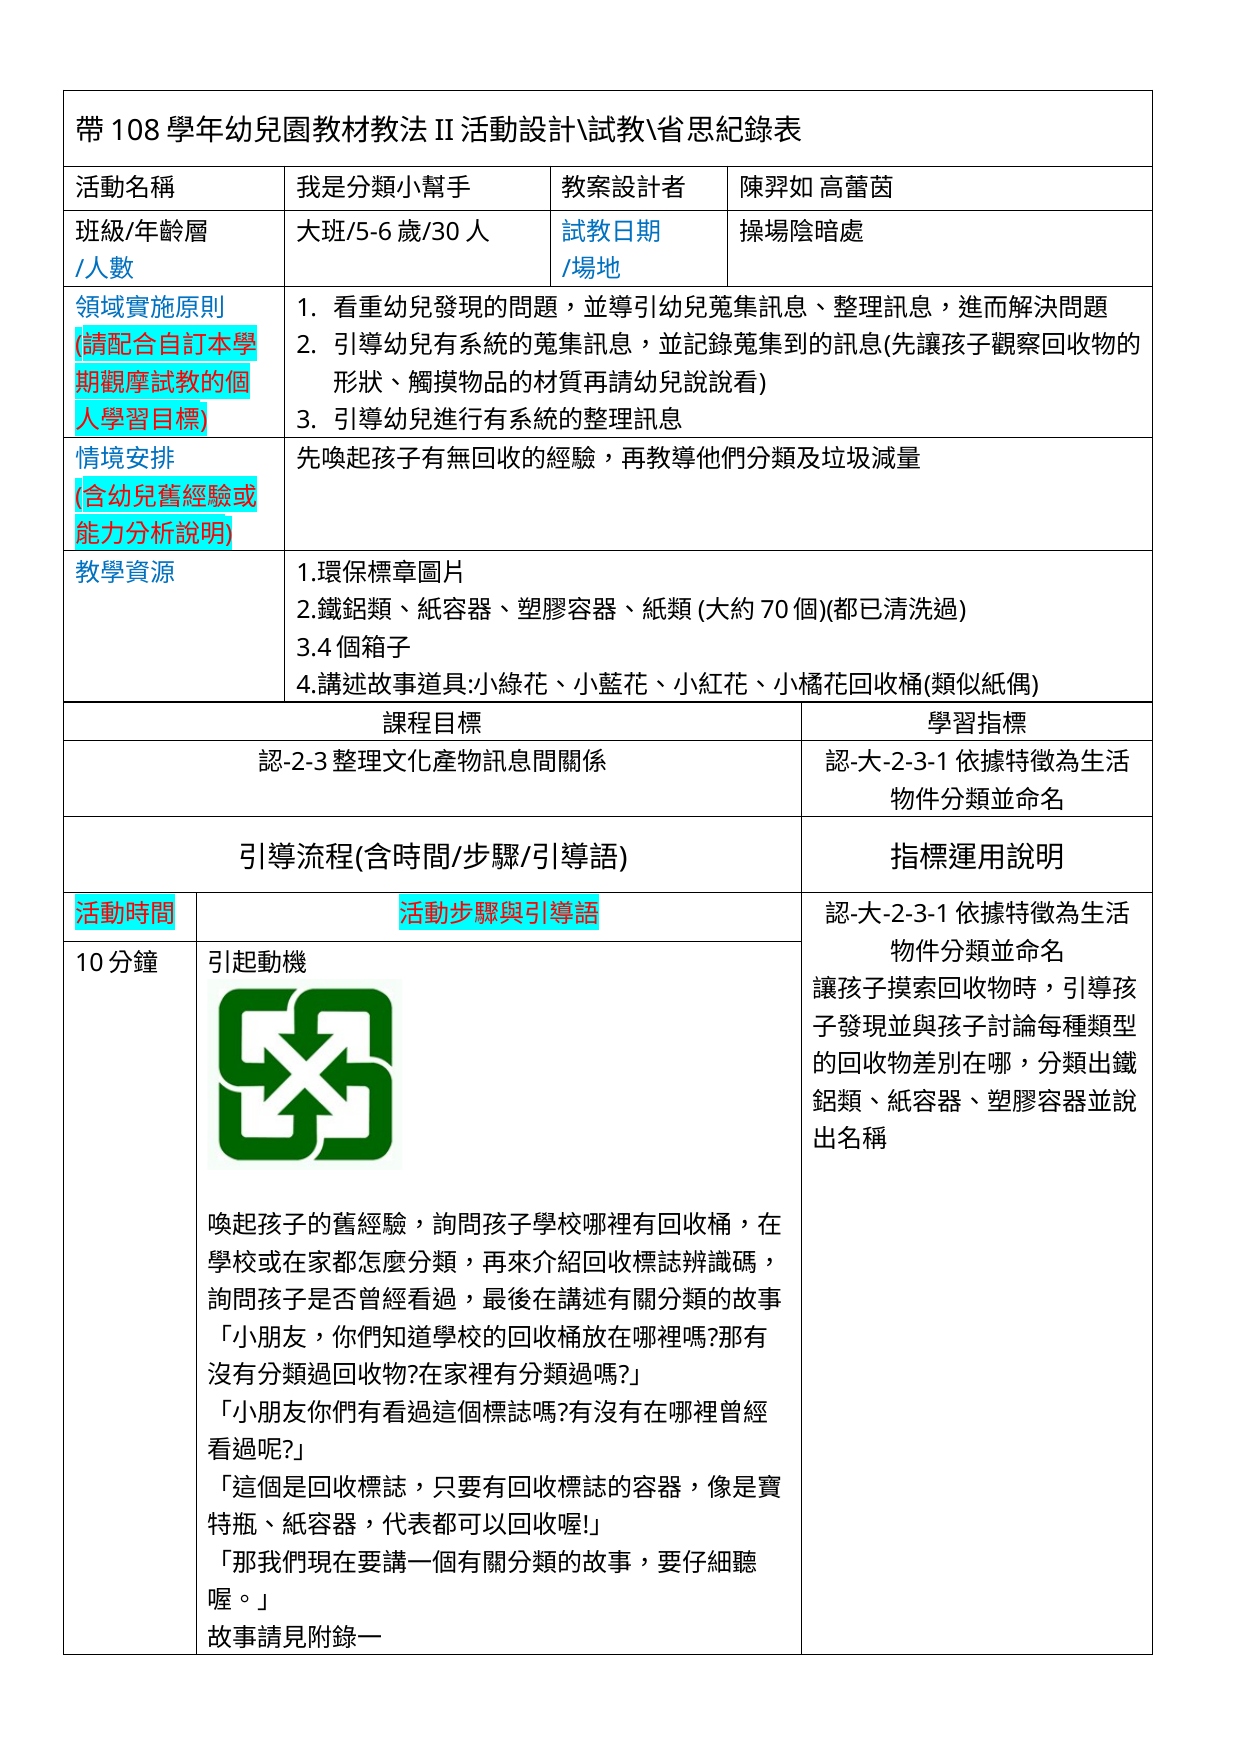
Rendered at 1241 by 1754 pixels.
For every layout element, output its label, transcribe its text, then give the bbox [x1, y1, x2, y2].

table_cell 1.環保標章圖片 2.鐵鋁類、紙容器、塑膠容器、紙類 (大約70個)(都已清洗過) 3.4個箱子 4.講述故事道具:小綠花、小藍花、小紅花、小橘花回收桶(類似紙偶) [285, 551, 1152, 701]
table_cell 領域實施原則 (請配合自訂本學期觀摩試教的個人學習目標) [64, 287, 284, 437]
table_cell 試教日期 /場地 [551, 211, 727, 286]
table_cell 指標運用說明 [802, 817, 1152, 892]
table_cell 教案設計者 [551, 167, 727, 210]
table_cell 先喚起孩子有無回收的經驗，再教導他們分類及垃圾減量 [285, 438, 1152, 550]
table_cell 認-大-2-3-1依據特徵為生活物件分類並命名 讓孩子摸索回收物時，引導孩子發現並與孩子討論每種類型的回收物差別在哪，分類出鐵鋁類、紙容器、塑膠容器並說出名稱 [802, 893, 1152, 1654]
table_cell 10分鐘 20分鐘 5分鐘 [64, 942, 196, 1654]
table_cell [197, 942, 801, 1654]
table_header 帶108學年幼兒園教材教法II活動設計\試教\省思紀錄表 [64, 91, 1152, 166]
table_cell 教學資源 [64, 551, 284, 701]
table_cell 看重幼兒發現的問題，並導引幼兒蒐集訊息、整理訊息，進而解決問題 引導幼兒有系統的蒐集訊息，並記錄蒐集到的訊息(先讓孩子觀察回收物的形狀、觸摸物品的材質再請幼兒說說看) 引導幼兒進行有系統的整理訊息 [285, 287, 1152, 437]
table_cell 引導流程(含時間/步驟/引導語) [64, 817, 801, 892]
table_cell 學習指標 [802, 703, 1152, 740]
table_cell 認-2-3整理文化產物訊息間關係 [64, 741, 801, 816]
table_cell 活動時間 [64, 893, 196, 941]
table_cell 活動名稱 [64, 167, 284, 210]
table_cell 課程目標 [64, 703, 801, 740]
table_cell 陳羿如 高蕾茵 [728, 167, 1152, 210]
table_cell 我是分類小幫手 [285, 167, 550, 210]
table_cell 大班/5-6歲/30人 [285, 211, 550, 286]
table_cell 班級/年齡層 /人數 [64, 211, 284, 286]
table_cell 活動步驟與引導語 [197, 893, 801, 941]
table_cell 操場陰暗處 [728, 211, 1152, 286]
picture [207, 979, 403, 1170]
table_cell 認-大-2-3-1依據特徵為生活物件分類並命名 [802, 741, 1152, 816]
table_cell 情境安排 (含幼兒舊經驗或能力分析說明) [64, 438, 284, 550]
